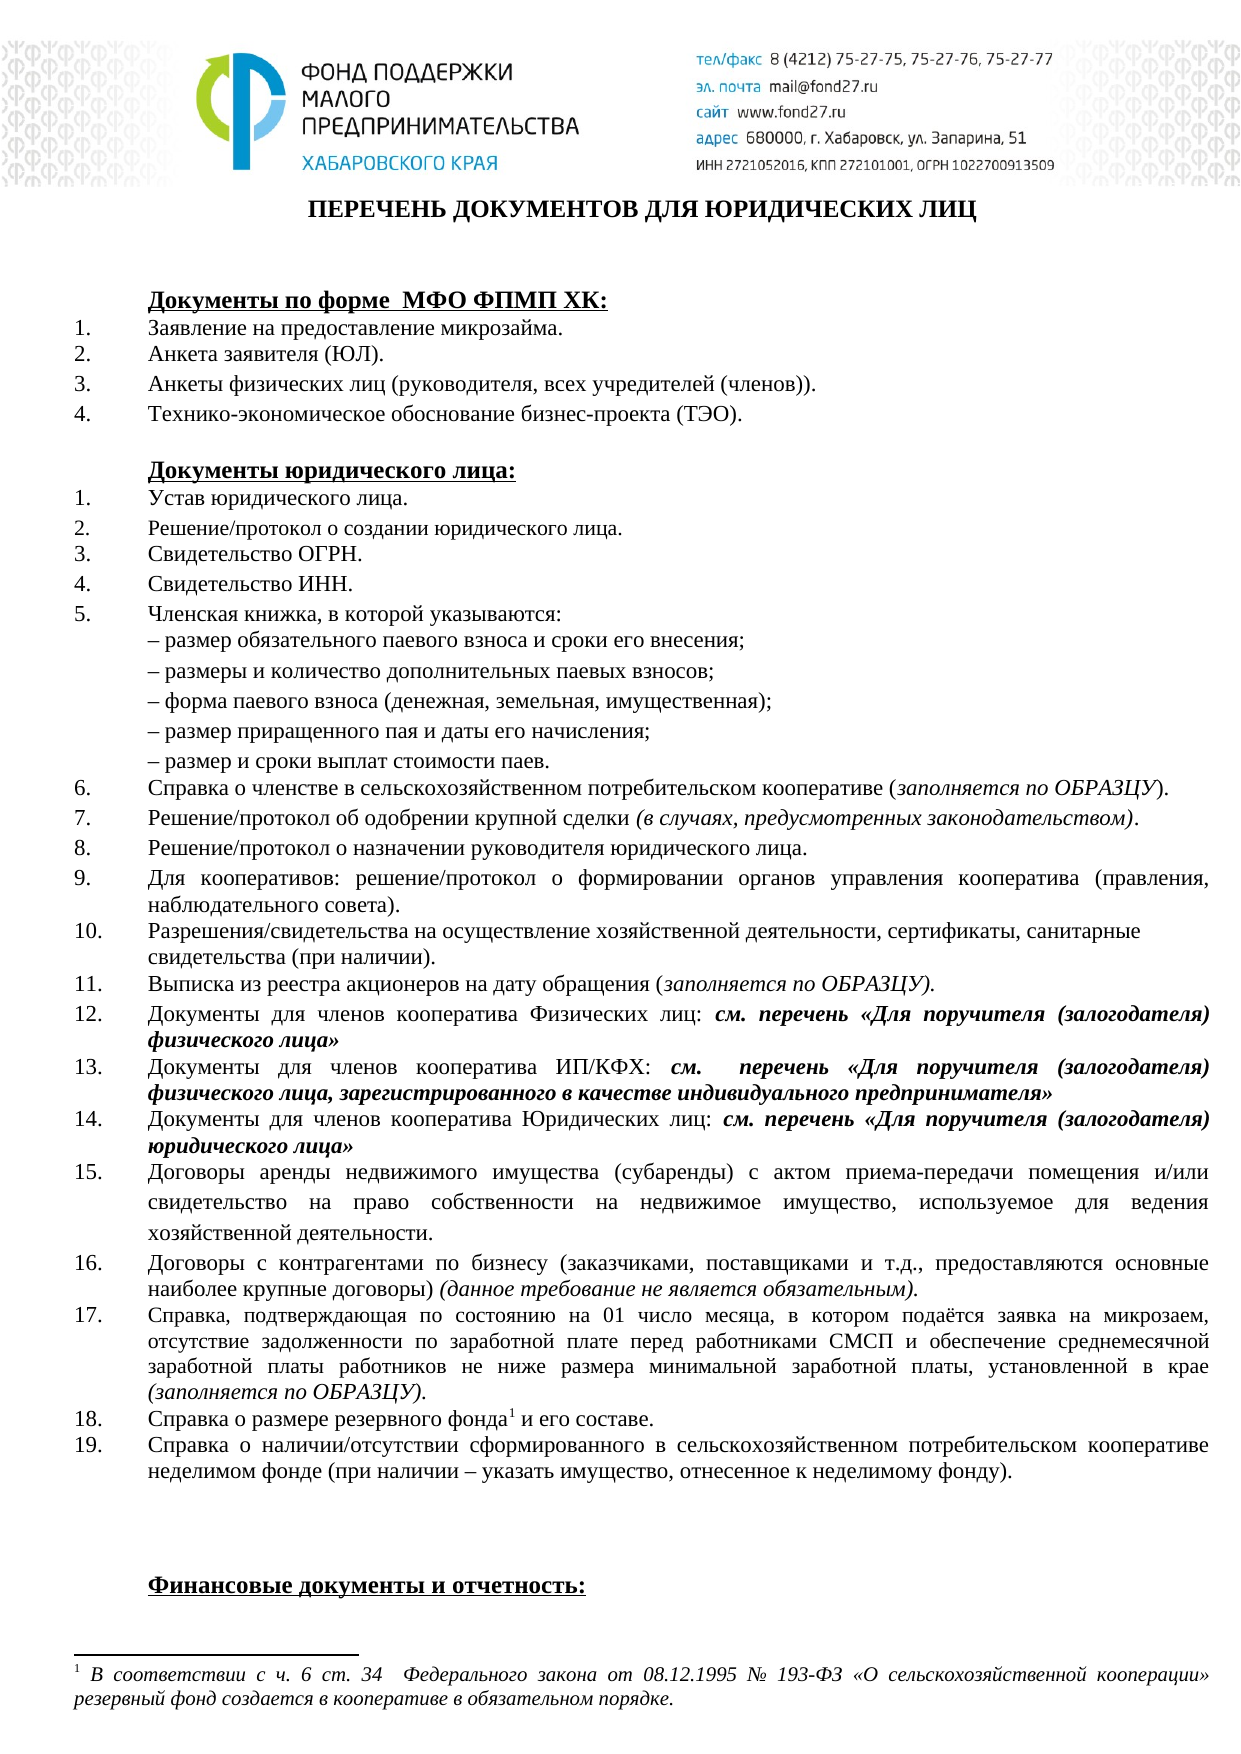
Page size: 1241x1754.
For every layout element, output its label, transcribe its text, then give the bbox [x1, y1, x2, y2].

text – размеры и количество дополнительных паевых взносов; [148, 657, 1211, 683]
list Финансовые документы и отчетность: [74, 1570, 1211, 1599]
list Заявление на предоставление микрозайма. [74, 314, 1211, 340]
list Выписка из реестра акционеров на дату обращения (заполняется по ОБРАЗЦУ). [74, 970, 1211, 996]
list Справка о размере резервного фонда и его составе. [74, 1404, 1211, 1431]
list Анкета заявителя (ЮЛ). [74, 340, 1211, 366]
list Справка о членстве в сельскохозяйственном потребительском кооперативе (заполняется по ОБРАЗЦУ). [74, 774, 1211, 800]
list Документы для членов кооператива ИП/КФХ: см. перечень «Для поручителя (залогодателя) физического лица, зарегистрированного в качестве индивидуального предпринимателя» [74, 1053, 1211, 1105]
list Документы для членов кооператива Юридических лиц: см. перечень «Для поручителя (залогодателя) юридического лица» [74, 1105, 1211, 1158]
list Справка, подтверждающая по состоянию на 01 число месяца, в котором подаётся заявка на микрозаем, отсутствие задолженности по заработной плате перед работниками СМСП и обеспечение среднемесячной заработной платы работников не ниже размера минимальной заработной платы, установленной в крае (заполняется по ОБРАЗЦУ). [74, 1301, 1211, 1404]
list Разрешения/свидетельства на осуществление хозяйственной деятельности, сертификаты, санитарные свидетельства (при наличии). [74, 917, 1211, 970]
list Документы по форме МФО ФПМП ХК: [74, 285, 1211, 314]
text ПЕРЕЧЕНЬ ДОКУМЕНТОВ ДЛЯ ЮРИДИЧЕСКИХ ЛИЦ [74, 194, 1211, 223]
text – размер приращенного пая и даты его начисления; [148, 717, 1211, 743]
list Договоры с контрагентами по бизнесу (заказчиками, поставщиками и т.д., предоставляются основные наиболее крупные договоры) (данное требование не является обязательным). [74, 1249, 1211, 1301]
list Технико-экономическое обоснование бизнес-проекта (ТЭО). [74, 401, 1211, 427]
list Документы для членов кооператива Физических лиц: см. перечень «Для поручителя (залогодателя) физического лица» [74, 1000, 1211, 1053]
list Свидетельство ИНН. [74, 570, 1211, 596]
list Анкеты физических лиц (руководителя, всех учредителей (членов)). [74, 370, 1211, 397]
list Документы юридического лица: [74, 456, 1211, 484]
list Устав юридического лица. [74, 484, 1211, 511]
text – форма паевого взноса (денежная, земельная, имущественная); [148, 687, 1211, 713]
text – размер обязательного паевого взноса и сроки его внесения; [148, 627, 1211, 653]
list Членская книжка, в которой указываются: [74, 600, 1211, 627]
list Решение/протокол о назначении руководителя юридического лица. [74, 834, 1211, 861]
list Договоры аренды недвижимого имущества (субаренды) с актом приема-передачи помещения и/или свидетельство на право собственности на недвижимое имущество, используемое для ведения хозяйственной деятельности. [74, 1158, 1211, 1245]
list Свидетельство ОГРН. [74, 540, 1211, 566]
list – размер и сроки выплат стоимости паев. [148, 747, 1211, 774]
list Справка о наличии/отсутствии сформированного в сельскохозяйственном потребительском кооперативе неделимом фонде (при наличии – указать имущество, отнесенное к неделимому фонду). [74, 1431, 1211, 1484]
picture [1, 30, 1241, 194]
list Решение/протокол об одобрении крупной сделки (в случаях, предусмотренных законодательством). [74, 804, 1211, 830]
list Решение/протокол о создании юридического лица. [74, 514, 1211, 540]
list Для кооперативов: решение/протокол о формировании органов управления кооператива (правления, наблюдательного совета). [74, 864, 1211, 917]
